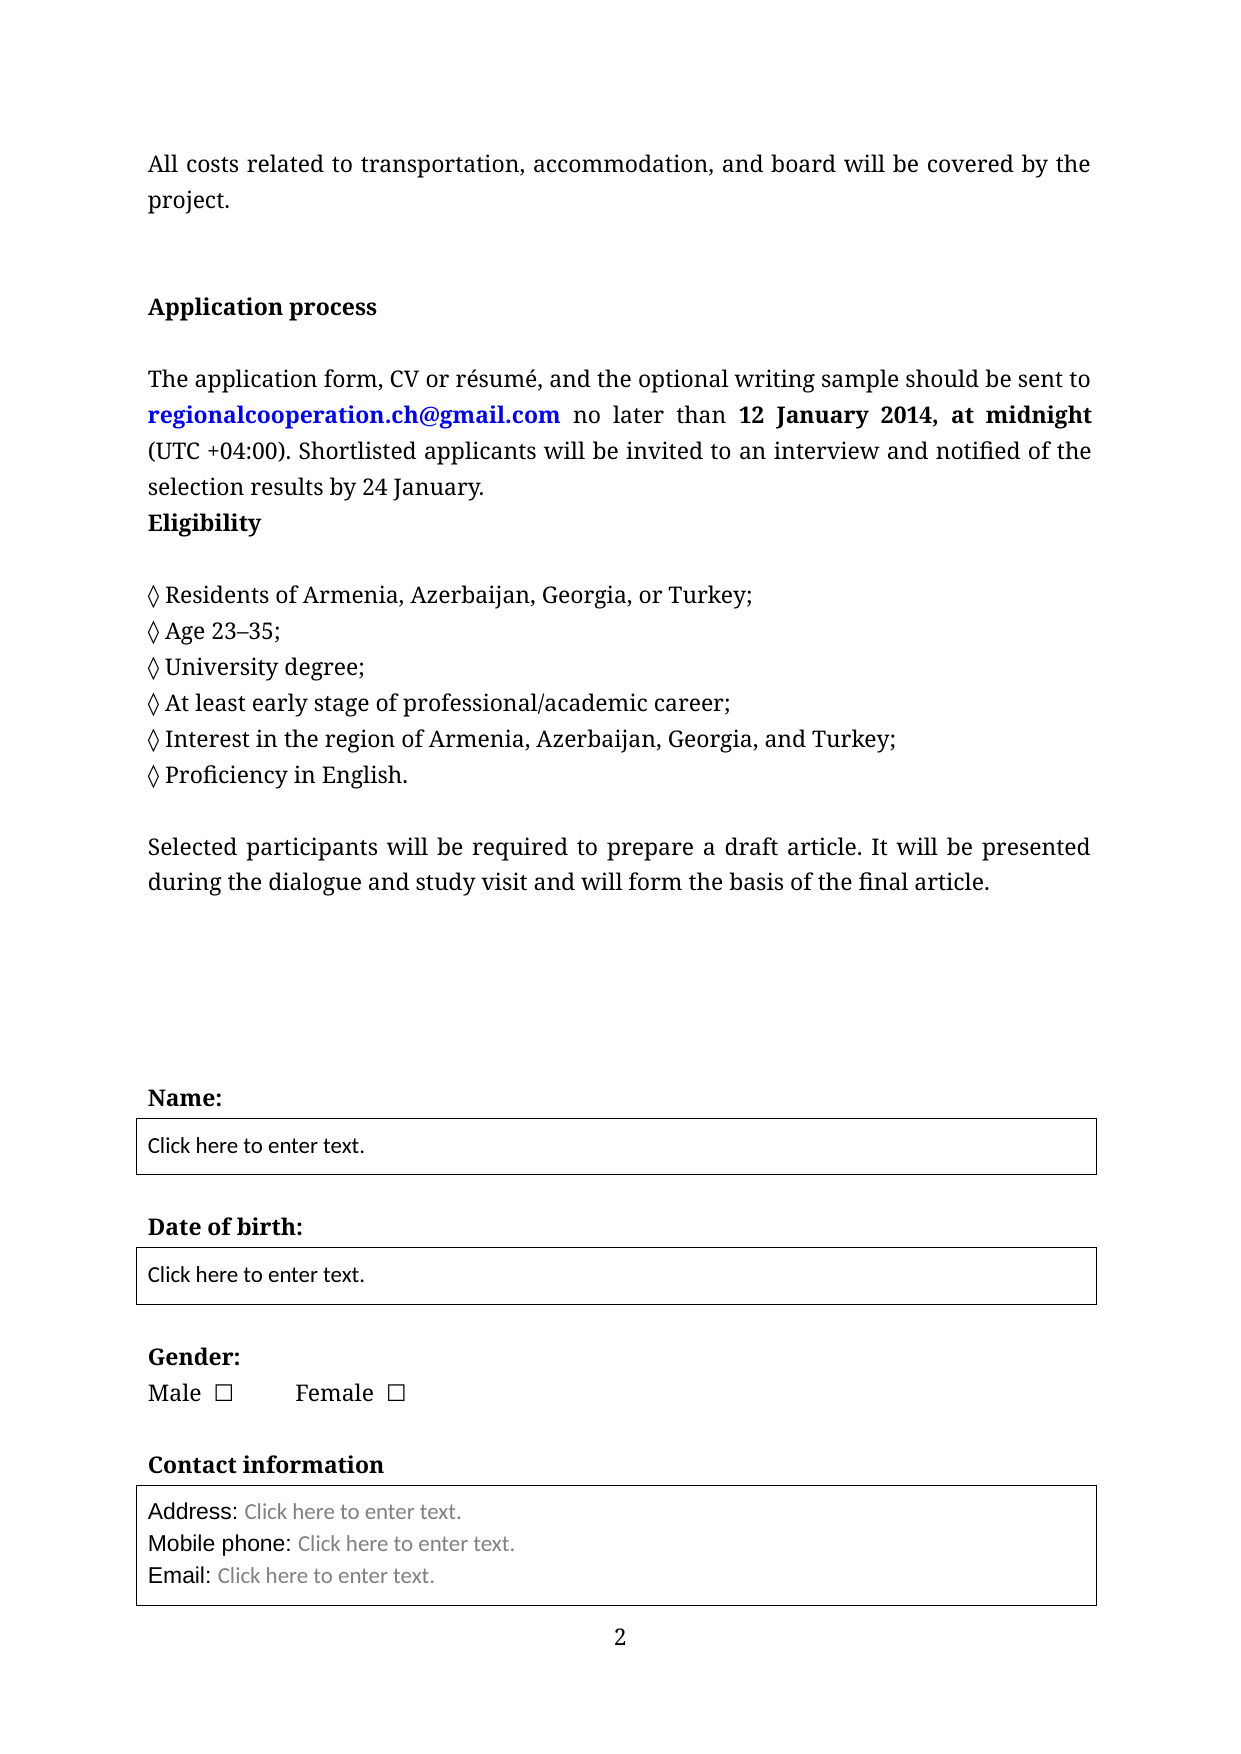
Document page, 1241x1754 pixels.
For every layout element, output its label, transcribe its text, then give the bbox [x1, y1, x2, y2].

text ◊ Proficiency in English. [148, 758, 1093, 790]
text ◊ University degree; [148, 651, 1093, 682]
text ◊ Residents of Armenia, Azerbaijan, Georgia, or Turkey; [148, 579, 1093, 610]
table_header Address: Mobile phone: Email: [137, 1486, 1096, 1605]
text ◊ Age 23–35; [148, 615, 1093, 646]
text ◊ At least early stage of professional/academic career; [148, 687, 1093, 718]
text Contact information [148, 1448, 1093, 1480]
text ◊ Interest in the region of Armenia, Azerbaijan, Georgia, and Turkey; [148, 723, 1093, 754]
text Name: [148, 1082, 1093, 1113]
text Selected participants will be required to prepare a draft article. It will be presented during the dialogue and study visit and will form the basis of the final article. [148, 830, 1093, 898]
text Eligibility [148, 507, 1093, 538]
text Gender: [148, 1341, 1093, 1372]
text Date of birth: [148, 1211, 1093, 1243]
text The application form, CV or résumé, and the optional writing sample should be sent to regionalcooperation.ch@gmail.com no later than 12 January 2014, at midnight (UTC +04:00). Shortlisted applicants will be invited to an interview and notified of the selection results by 24 January. [148, 363, 1093, 502]
text All costs related to transportation, accommodation, and board will be covered by the project. [148, 148, 1093, 215]
text Male Female [148, 1377, 1093, 1408]
text Application process [148, 291, 1093, 323]
